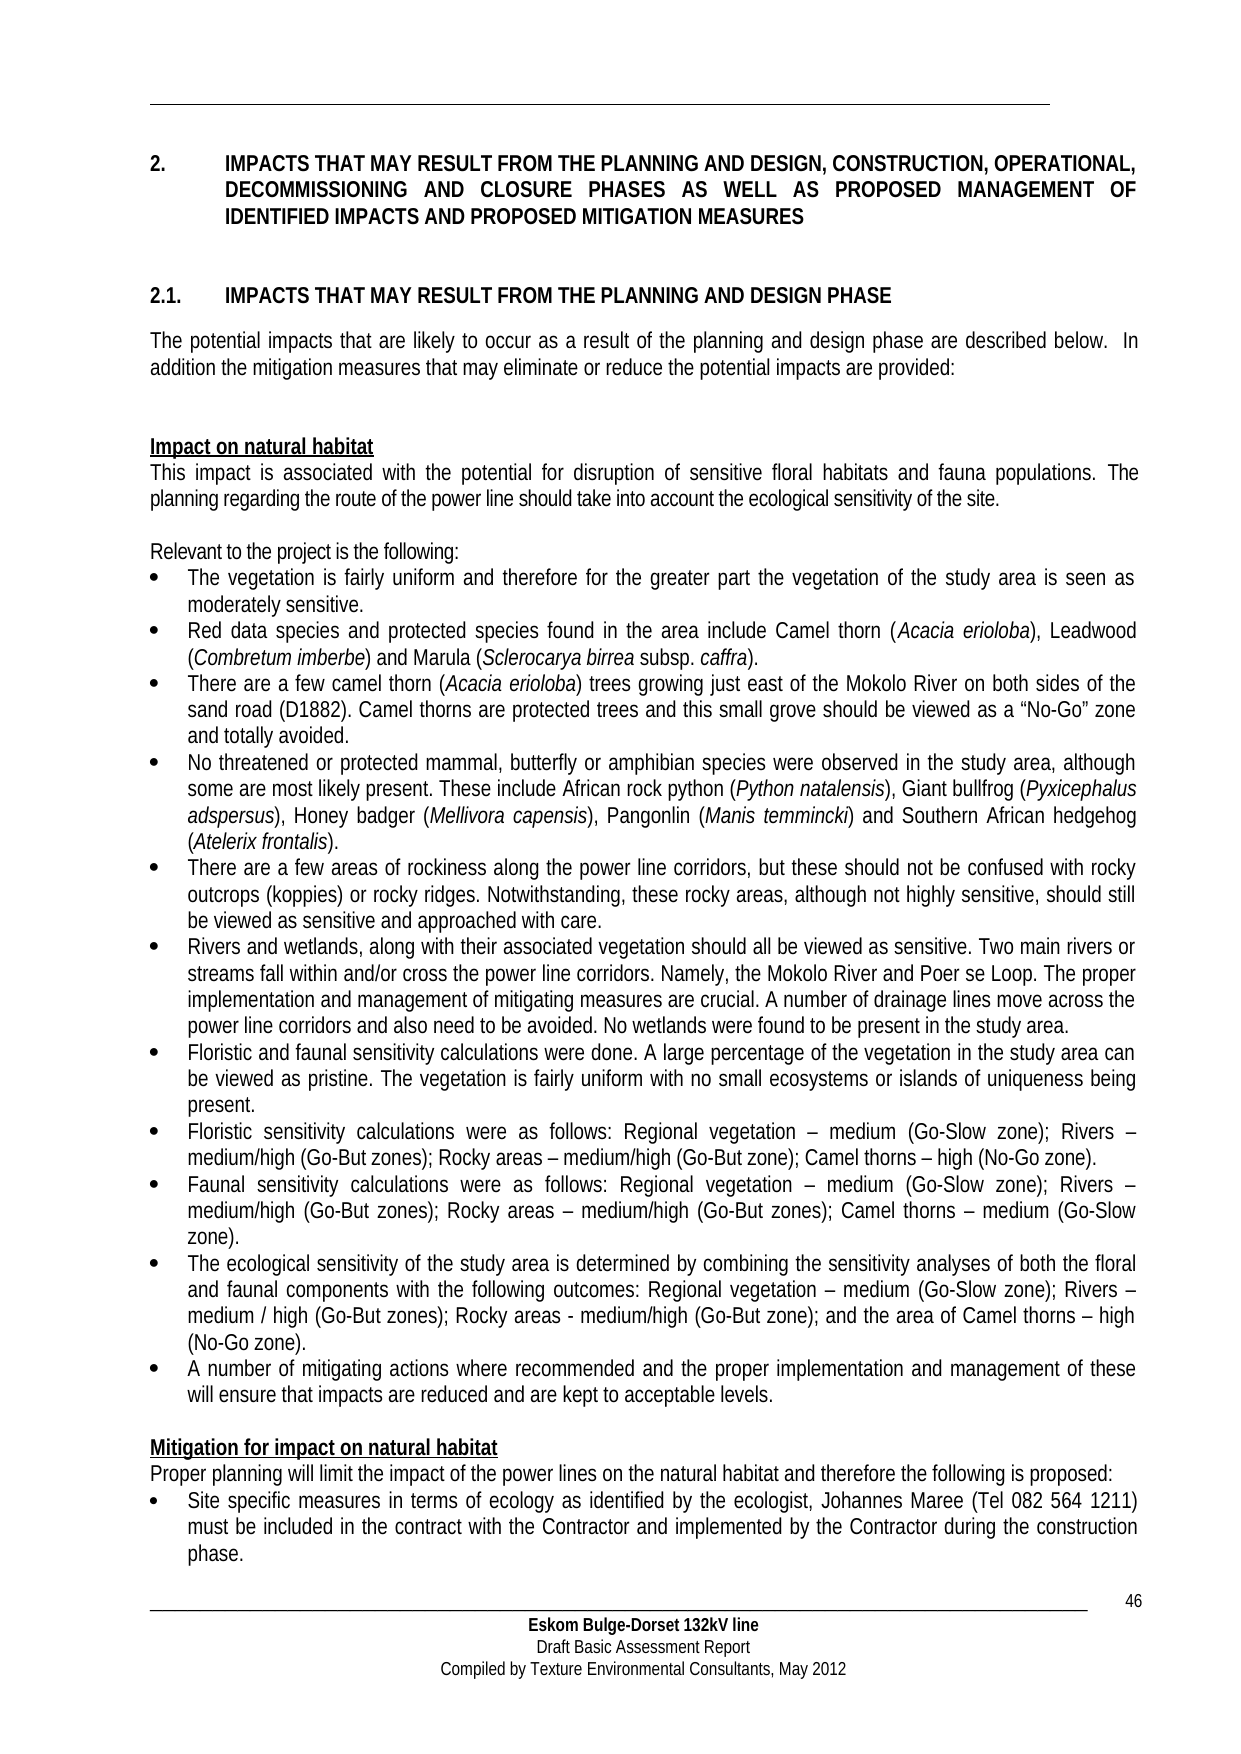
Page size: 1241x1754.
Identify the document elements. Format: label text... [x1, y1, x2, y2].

list Faunal sensitivity calculations were as follows: Regional vegetation – medium (Go-Slow zone); Rivers – medium/high (Go-But zones); Rocky areas – medium/high (Go-But zones); Camel thorns – medium (Go-Slow zone). [150, 1171, 1137, 1249]
list Site specific measures in terms of ecology as identified by the ecologist, Johannes Maree (Tel 082 564 1211) must be included in the contract with the Contractor and implemented by the Contractor during the construction phase. [150, 1487, 1139, 1566]
text 2.1. Impacts that may result fRom the planning and design phase [150, 282, 1139, 308]
list There are a few areas of rockiness along the power line corridors, but these should not be confused with rocky outcrops (koppies) or rocky ridges. Notwithstanding, these rocky areas, although not highly sensitive, should still be viewed as sensitive and approached with care. [150, 854, 1137, 933]
list No threatened or protected mammal, butterfly or amphibian species were observed in the study area, although some are most likely present. These include African rock python (Python natalensis), Giant bullfrog (Pyxicephalus adspersus), Honey badger (Mellivora capensis), Pangonlin (Manis temmincki) and Southern African hedgehog (Atelerix frontalis). [150, 749, 1137, 854]
list Floristic and faunal sensitivity calculations were done. A large percentage of the vegetation in the study area can be viewed as pristine. The vegetation is fairly uniform with no small ecosystems or islands of uniqueness being present. [150, 1039, 1137, 1118]
text Proper planning will limit the impact of the power lines on the natural habitat and therefore the following is proposed: [150, 1460, 1139, 1487]
list There are a few camel thorn (Acacia erioloba) trees growing just east of the Mokolo River on both sides of the sand road (D1882). Camel thorns are protected trees and this small grove should be viewed as a “No-Go” zone and totally avoided. [150, 670, 1137, 749]
text This impact is associated with the potential for disruption of sensitive floral habitats and fauna populations. The planning regarding the route of the power line should take into account the ecological sensitivity of the site. [150, 459, 1139, 512]
list The vegetation is fairly uniform and therefore for the greater part the vegetation of the study area is seen as moderately sensitive. [150, 564, 1137, 617]
list A number of mitigating actions where recommended and the proper implementation and management of these will ensure that impacts are reduced and are kept to acceptable levels. [150, 1355, 1137, 1408]
list Floristic sensitivity calculations were as follows: Regional vegetation – medium (Go-Slow zone); Rivers – medium/high (Go-But zones); Rocky areas – medium/high (Go-But zone); Camel thorns – high (No-Go zone). [150, 1118, 1137, 1171]
list The ecological sensitivity of the study area is determined by combining the sensitivity analyses of both the floral and faunal components with the following outcomes: Regional vegetation – medium (Go-Slow zone); Rivers – medium / high (Go-But zones); Rocky areas - medium/high (Go-But zone); and the area of Camel thorns – high (No-Go zone). [150, 1249, 1137, 1355]
text 2. Impacts that may result fRom the planning and design, CONSTRUCTION, OPERATIONAL, DECOMMISSIONING AND CLOSURE phaseS AS WELL AS PROPOSED MANAGEMENT OF identified IMPACTS AND PROPOSED mitigation measures [150, 150, 1137, 229]
text Impact on natural habitat [150, 433, 1139, 459]
text Mitigation for impact on natural habitat [150, 1434, 1139, 1460]
text Relevant to the project is the following: [150, 538, 1139, 564]
text The potential impacts that are likely to occur as a result of the planning and design phase are described below. In addition the mitigation measures that may eliminate or reduce the potential impacts are provided: [150, 327, 1139, 380]
list Rivers and wetlands, along with their associated vegetation should all be viewed as sensitive. Two main rivers or streams fall within and/or cross the power line corridors. Namely, the Mokolo River and Poer se Loop. The proper implementation and management of mitigating measures are crucial. A number of drainage lines move across the power line corridors and also need to be avoided. No wetlands were found to be present in the study area. [150, 933, 1137, 1039]
list Red data species and protected species found in the area include Camel thorn (Acacia erioloba), Leadwood (Combretum imberbe) and Marula (Sclerocarya birrea subsp. caffra). [150, 617, 1137, 670]
